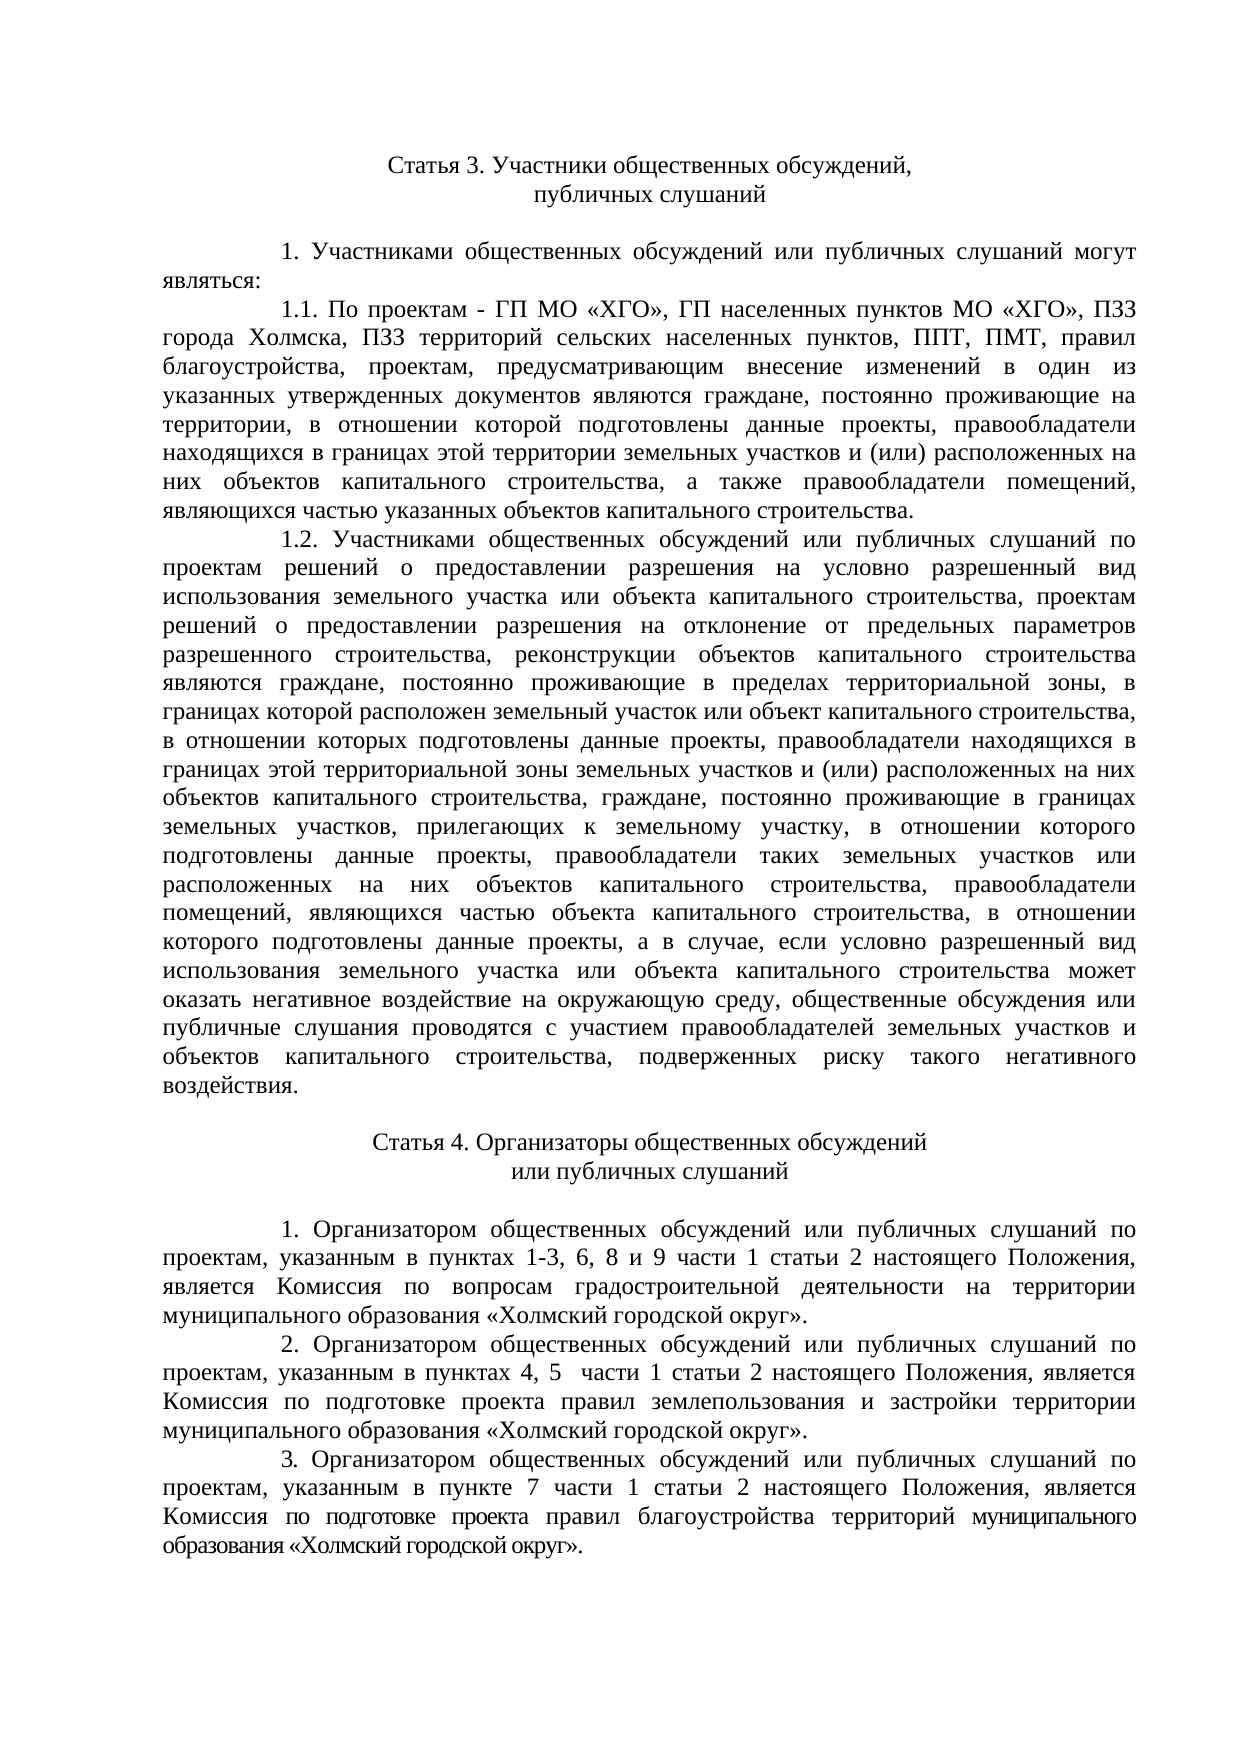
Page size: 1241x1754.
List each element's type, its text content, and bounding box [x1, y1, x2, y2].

text или публичных слушаний [162, 1156, 1137, 1185]
text 1.1. По проектам - ГП МО «ХГО», ГП населенных пунктов МО «ХГО», ПЗЗ города Холмска, ПЗЗ территорий сельских населенных пунктов, ППТ, ПМТ, правил благоустройства, проектам, предусматривающим внесение изменений в один из указанных утвержденных документов являются граждане, постоянно проживающие на территории, в отношении которой подготовлены данные проекты, правообладатели находящихся в границах этой территории земельных участков и (или) расположенных на них объектов капитального строительства, а также правообладатели помещений, являющихся частью указанных объектов капитального строительства. [162, 294, 1137, 524]
list Статья 3. Участники общественных обсуждений, [162, 150, 1137, 179]
text 3. Организатором общественных обсуждений или публичных слушаний по проектам, указанным в пункте 7 части 1 статьи 2 настоящего Положения, является Комиссия по подготовке проекта правил благоустройства территорий муниципального образования «Холмский городской округ». [162, 1444, 1137, 1559]
text 1. Участниками общественных обсуждений или публичных слушаний могут являться: [162, 236, 1137, 294]
text 2. Организатором общественных обсуждений или публичных слушаний по проектам, указанным в пунктах 4, 5 части 1 статьи 2 настоящего Положения, является Комиссия по подготовке проекта правил землепользования и застройки территории муниципального образования «Холмский городской округ». [162, 1329, 1137, 1444]
text 1. Организатором общественных обсуждений или публичных слушаний по проектам, указанным в пунктах 1-3, 6, 8 и 9 части 1 статьи 2 настоящего Положения, является Комиссия по вопросам градостроительной деятельности на территории муниципального образования «Холмский городской округ». [162, 1214, 1137, 1329]
text Статья 4. Организаторы общественных обсуждений [162, 1127, 1137, 1156]
list публичных слушаний [162, 179, 1137, 207]
text 1.2. Участниками общественных обсуждений или публичных слушаний по проектам решений о предоставлении разрешения на условно разрешенный вид использования земельного участка или объекта капитального строительства, проектам решений о предоставлении разрешения на отклонение от предельных параметров разрешенного строительства, реконструкции объектов капитального строительства являются граждане, постоянно проживающие в пределах территориальной зоны, в границах которой расположен земельный участок или объект капитального строительства, в отношении которых подготовлены данные проекты, правообладатели находящихся в границах этой территориальной зоны земельных участков и (или) расположенных на них объектов капитального строительства, граждане, постоянно проживающие в границах земельных участков, прилегающих к земельному участку, в отношении которого подготовлены данные проекты, правообладатели таких земельных участков или расположенных на них объектов капитального строительства, правообладатели помещений, являющихся частью объекта капитального строительства, в отношении которого подготовлены данные проекты, а в случае, если условно разрешенный вид использования земельного участка или объекта капитального строительства может оказать негативное воздействие на окружающую среду, общественные обсуждения или публичные слушания проводятся с участием правообладателей земельных участков и объектов капитального строительства, подверженных риску такого негативного воздействия. [162, 524, 1137, 1099]
